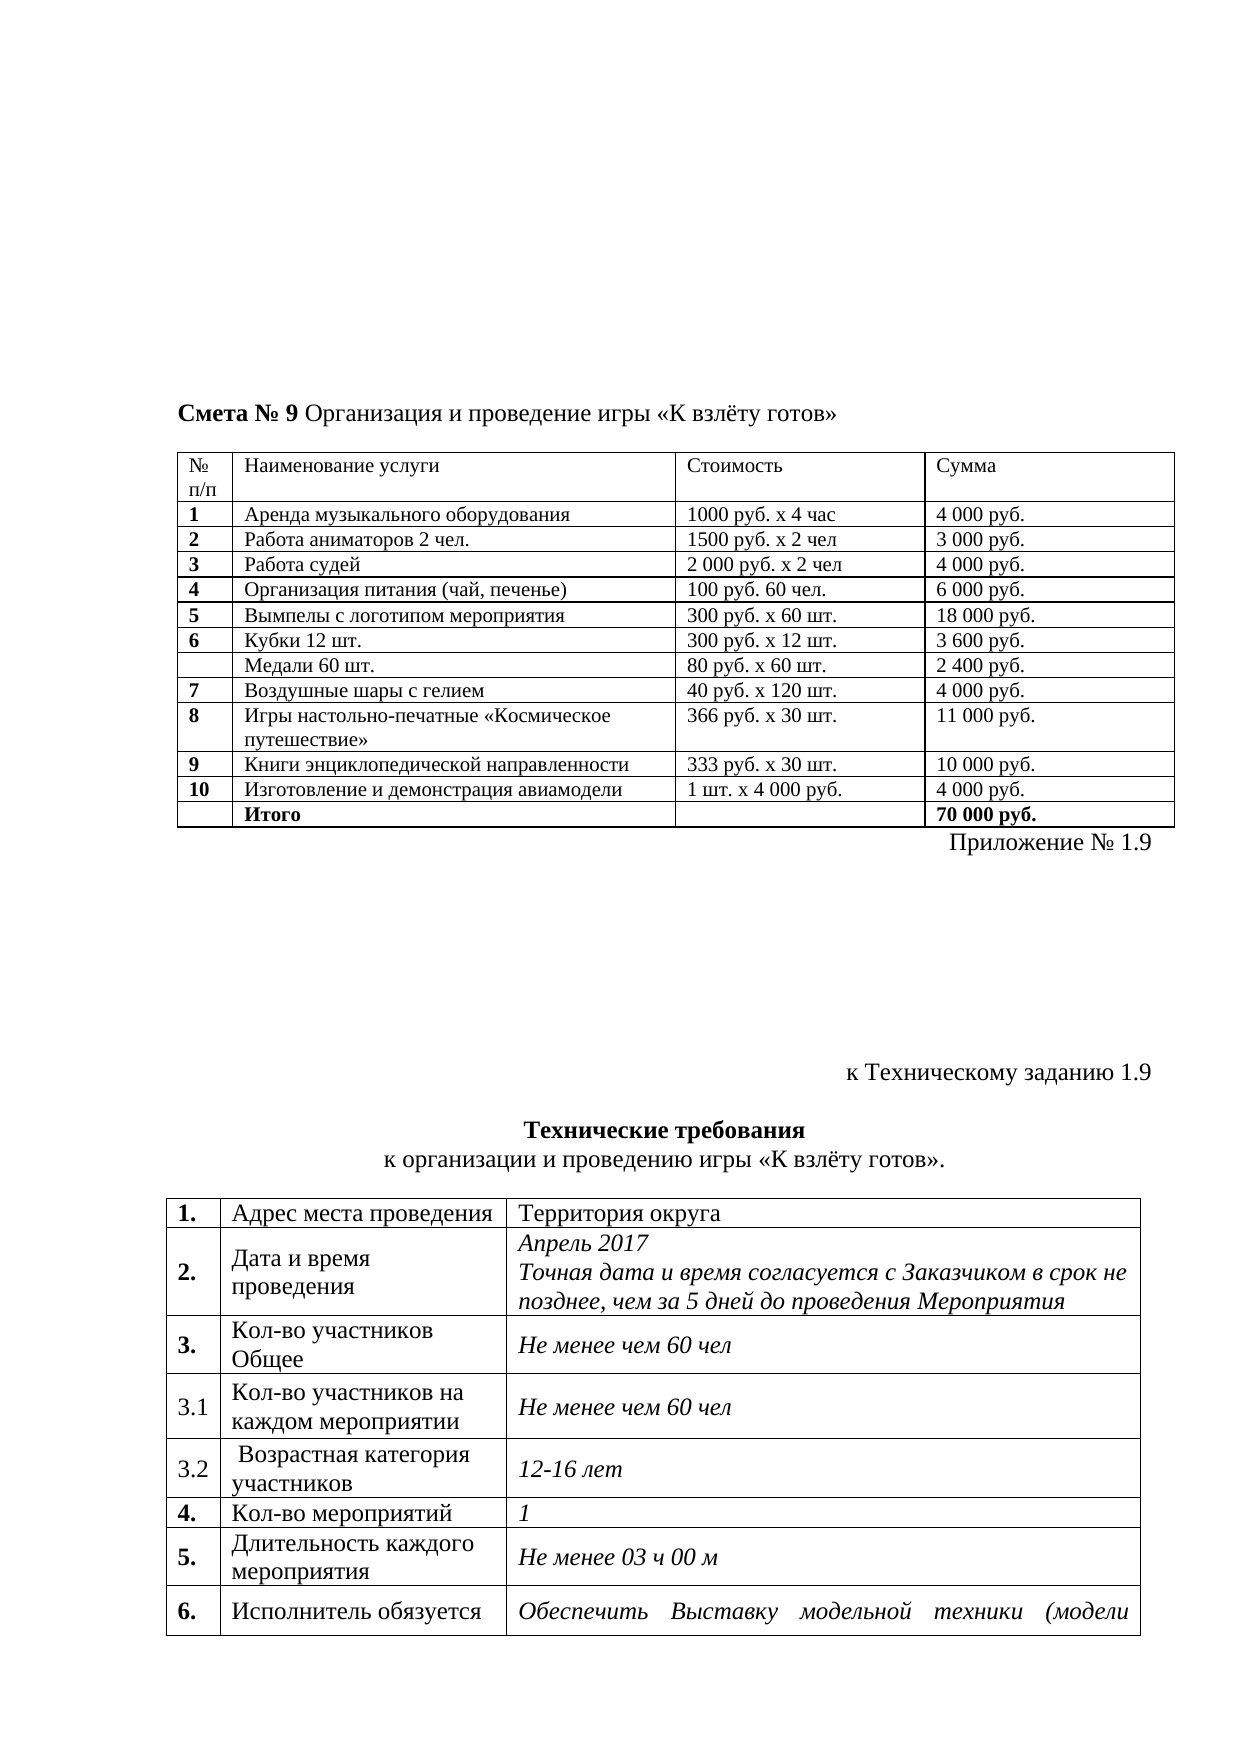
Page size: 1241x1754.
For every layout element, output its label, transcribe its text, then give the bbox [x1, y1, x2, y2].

text Технические требования [177, 1115, 1152, 1144]
table_cell Вымпелы с логотипом мероприятия [233, 603, 675, 627]
table_cell Воздушные шары с гелием [233, 678, 675, 702]
table_header Адрес места проведения [221, 1199, 506, 1227]
table_cell Не менее чем 60 чел [507, 1374, 1140, 1438]
table_cell 2 000 руб. х 2 чел [676, 552, 924, 576]
table_cell 7 [178, 678, 232, 702]
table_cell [507, 1586, 1140, 1635]
table_cell 70 000 руб. [926, 802, 1174, 826]
table_cell Игры настольно-печатные «Космическое путешествие» [233, 703, 675, 751]
table_cell 4 000 руб. [926, 777, 1174, 801]
table_cell Длительность каждого мероприятия [221, 1528, 506, 1585]
table_cell 6 000 руб. [926, 578, 1174, 601]
table_cell 2 [178, 527, 232, 551]
table_cell 4 000 руб. [926, 552, 1174, 576]
table_cell Книги энциклопедической направленности [233, 752, 675, 776]
table_cell Работа аниматоров 2 чел. [233, 527, 675, 551]
table_cell 8 [178, 703, 232, 751]
table_cell Апрель 2017 Точная дата и время согласуется с Заказчиком в срок не позднее, чем за 5 дней до проведения Мероприятия [507, 1228, 1140, 1314]
table_header Сумма [926, 453, 1174, 501]
table_header Территория округа [507, 1199, 1140, 1227]
table_cell 4 000 руб. [926, 678, 1174, 702]
table_cell 1 [507, 1498, 1140, 1527]
table_cell 6 [178, 628, 232, 652]
table_cell [676, 802, 924, 826]
table_cell 366 руб. х 30 шт. [676, 703, 924, 751]
table_cell Работа судей [233, 552, 675, 576]
table_cell 333 руб. х 30 шт. [676, 752, 924, 776]
table_cell Кол-во мероприятий [221, 1498, 506, 1527]
table_cell 3.1 [167, 1374, 220, 1438]
table_cell [178, 802, 232, 826]
table_cell 5. [167, 1528, 220, 1585]
text к организации и проведению игры «К взлёту готов». [177, 1144, 1152, 1172]
table_cell Аренда музыкального оборудования [233, 502, 675, 526]
table_cell Изготовление и демонстрация авиамодели [233, 777, 675, 801]
table_cell 4 000 руб. [926, 502, 1174, 526]
table_cell Кубки 12 шт. [233, 628, 675, 652]
table_cell 9 [178, 752, 232, 776]
table_cell Не менее 03 ч 00 м [507, 1528, 1140, 1585]
table_cell [178, 653, 232, 677]
table_cell 2 400 руб. [926, 653, 1174, 677]
table_cell 3 600 руб. [926, 628, 1174, 652]
table_header 1. [167, 1199, 220, 1227]
table_cell 5 [178, 603, 232, 627]
table_cell 6. [167, 1586, 220, 1635]
table_header Стоимость [676, 453, 924, 501]
table_cell Дата и время проведения [221, 1228, 506, 1314]
table_cell Итого [233, 802, 675, 826]
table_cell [221, 1586, 506, 1635]
table_cell 3 000 руб. [926, 527, 1174, 551]
table_cell 10 000 руб. [926, 752, 1174, 776]
text к Техническому заданию 1.9 [177, 1057, 1152, 1086]
table_cell 1500 руб. х 2 чел [676, 527, 924, 551]
text Смета № 9 Организация и проведение игры «К взлёту готов» [177, 398, 1152, 427]
table_header № п/п [178, 453, 232, 501]
table_cell Кол-во участников Общее [221, 1316, 506, 1373]
table_cell Медали 60 шт. [233, 653, 675, 677]
table_cell 1 шт. х 4 000 руб. [676, 777, 924, 801]
table_cell 40 руб. х 120 шт. [676, 678, 924, 702]
table_header Наименование услуги [233, 453, 675, 501]
table_cell 100 руб. 60 чел. [676, 578, 924, 601]
table_cell Не менее чем 60 чел [507, 1316, 1140, 1373]
table_cell 12-16 лет [507, 1439, 1140, 1497]
table_cell 300 руб. х 60 шт. [676, 603, 924, 627]
table_cell 10 [178, 777, 232, 801]
table_cell 3 [178, 552, 232, 576]
table_cell 80 руб. х 60 шт. [676, 653, 924, 677]
table_cell Организация питания (чай, печенье) [233, 578, 675, 601]
table_cell 3. [167, 1316, 220, 1373]
table_cell 2. [167, 1228, 220, 1314]
table_cell 4 [178, 578, 232, 601]
table_cell 11 000 руб. [926, 703, 1174, 751]
table_cell 1 [178, 502, 232, 526]
table_cell Кол-во участников на каждом мероприятии [221, 1374, 506, 1438]
table_cell 4. [167, 1498, 220, 1527]
text Приложение № 1.9 [177, 828, 1152, 856]
table_cell 3.2 [167, 1439, 220, 1497]
table_cell 300 руб. х 12 шт. [676, 628, 924, 652]
table_cell 18 000 руб. [926, 603, 1174, 627]
table_cell Возрастная категория участников [221, 1439, 506, 1497]
table_cell 1000 руб. х 4 час [676, 502, 924, 526]
